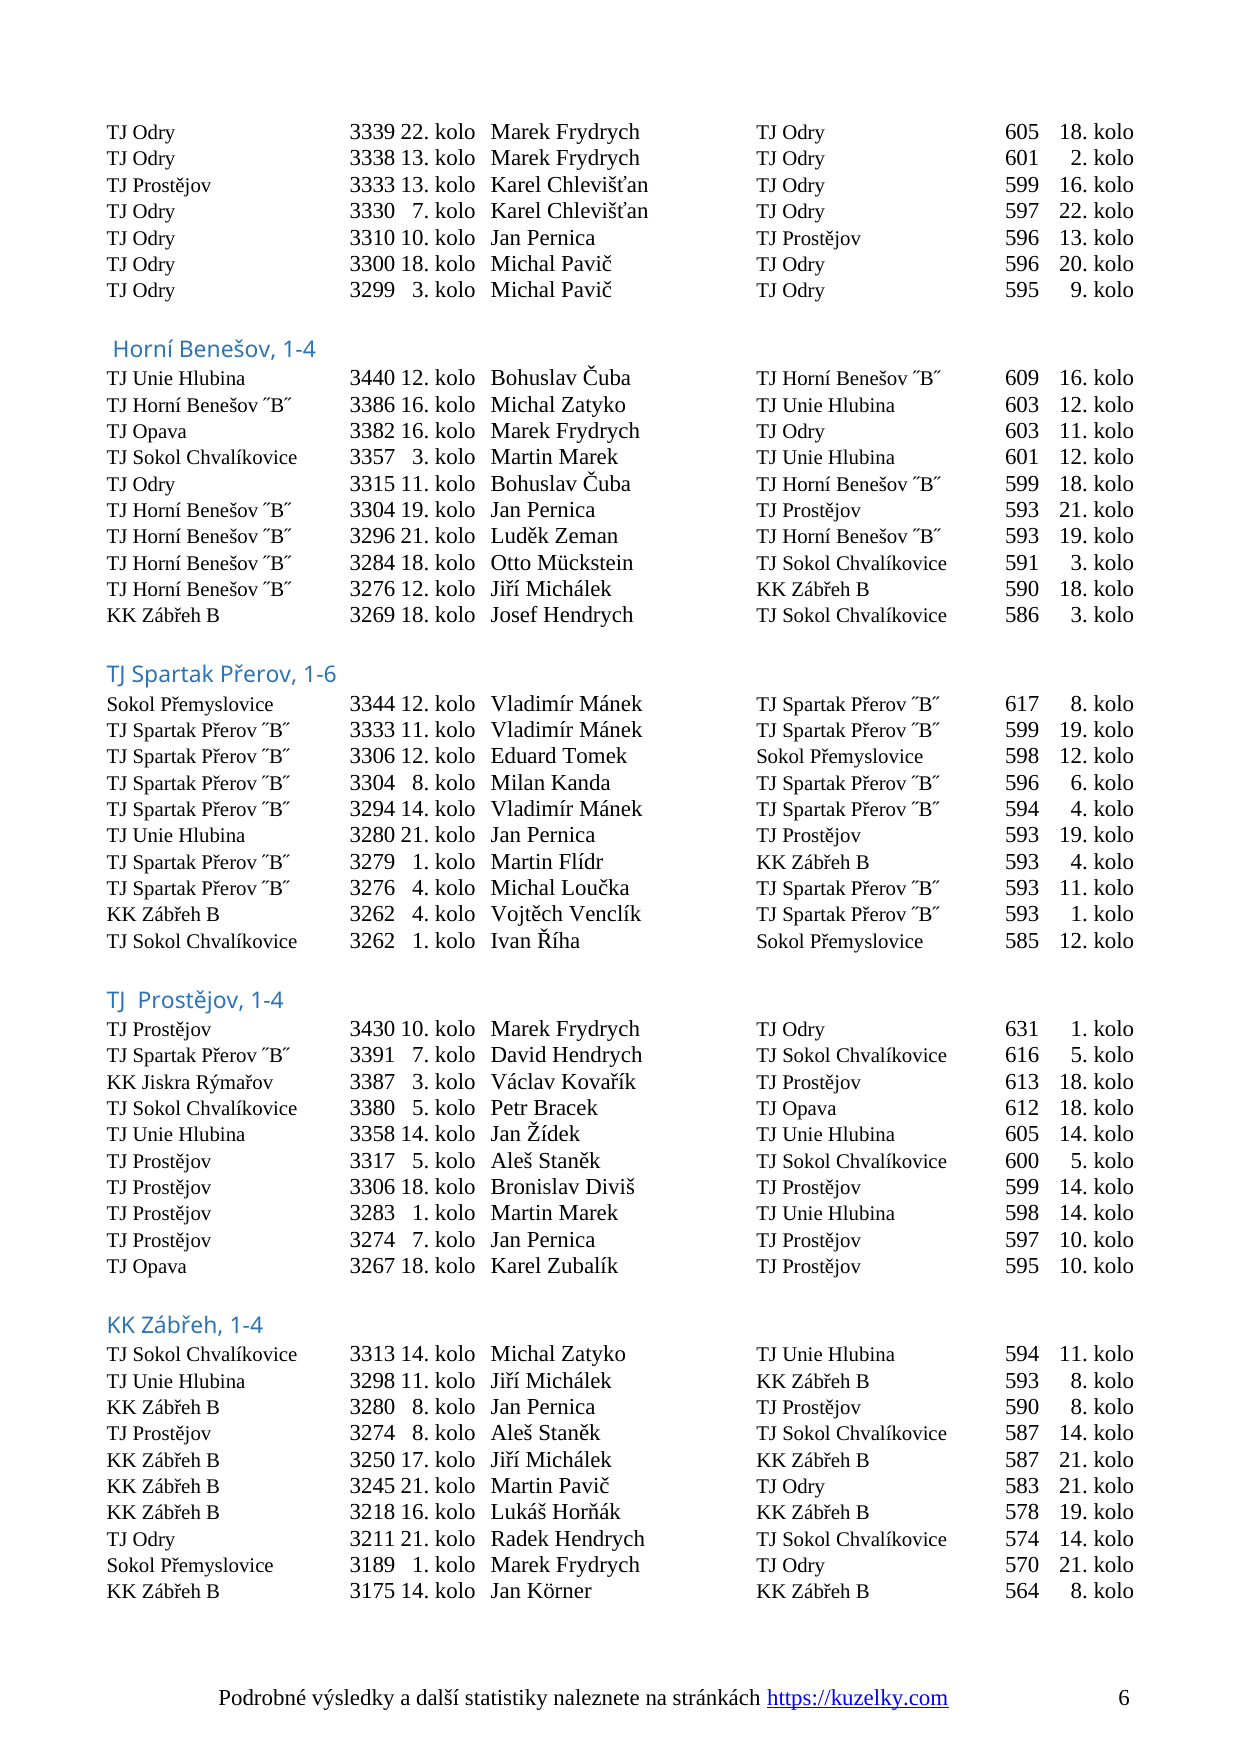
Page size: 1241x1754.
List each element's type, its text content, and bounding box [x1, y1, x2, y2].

text TJ Horní Benešov ˝B˝ 3304 19. kolo Jan Pernica TJ Prostějov 593 21. kolo [106, 496, 1134, 522]
text TJ Odry 3300 18. kolo Michal Pavič TJ Odry 596 20. kolo [106, 250, 1134, 276]
text TJ Sokol Chvalíkovice 3313 14. kolo Michal Zatyko TJ Unie Hlubina 594 11. kolo [106, 1340, 1134, 1367]
text TJ Spartak Přerov ˝B˝ 3304 8. kolo Milan Kanda TJ Spartak Přerov ˝B˝ 596 6. kolo [106, 769, 1134, 795]
text KK Zábřeh B 3269 18. kolo Josef Hendrych TJ Sokol Chvalíkovice 586 3. kolo [106, 602, 1134, 628]
subtitle KK Zábřeh, 1-4 [106, 1309, 1134, 1340]
text TJ Odry 3299 3. kolo Michal Pavič TJ Odry 595 9. kolo [106, 276, 1134, 303]
subtitle TJ Spartak Přerov, 1-6 [106, 658, 1134, 690]
text TJ Horní Benešov ˝B˝ 3276 12. kolo Jiří Michálek KK Zábřeh B 590 18. kolo [106, 575, 1134, 602]
text TJ Spartak Přerov ˝B˝ 3294 14. kolo Vladimír Mánek TJ Spartak Přerov ˝B˝ 594 4. kolo [106, 795, 1134, 821]
text TJ Spartak Přerov ˝B˝ 3391 7. kolo David Hendrych TJ Sokol Chvalíkovice 616 5. kolo [106, 1041, 1134, 1068]
text TJ Opava 3382 16. kolo Marek Frydrych TJ Odry 603 11. kolo [106, 417, 1134, 443]
text TJ Sokol Chvalíkovice 3262 1. kolo Ivan Říha Sokol Přemyslovice 585 12. kolo [106, 927, 1134, 953]
text TJ Opava 3267 18. kolo Karel Zubalík TJ Prostějov 595 10. kolo [106, 1252, 1134, 1278]
text Sokol Přemyslovice 3189 1. kolo Marek Frydrych TJ Odry 570 21. kolo [106, 1551, 1134, 1577]
text TJ Horní Benešov ˝B˝ 3284 18. kolo Otto Mückstein TJ Sokol Chvalíkovice 591 3. kolo [106, 549, 1134, 575]
text TJ Horní Benešov ˝B˝ 3386 16. kolo Michal Zatyko TJ Unie Hlubina 603 12. kolo [106, 391, 1134, 417]
text KK Zábřeh B 3218 16. kolo Lukáš Horňák KK Zábřeh B 578 19. kolo [106, 1498, 1134, 1525]
text TJ Unie Hlubina 3358 14. kolo Jan Žídek TJ Unie Hlubina 605 14. kolo [106, 1120, 1134, 1147]
text TJ Odry 3330 7. kolo Karel Chlevišťan TJ Odry 597 22. kolo [106, 197, 1134, 223]
text TJ Prostějov 3274 8. kolo Aleš Staněk TJ Sokol Chvalíkovice 587 14. kolo [106, 1419, 1134, 1446]
text KK Zábřeh B 3175 14. kolo Jan Körner KK Zábřeh B 564 8. kolo [106, 1577, 1134, 1604]
text TJ Spartak Přerov ˝B˝ 3276 4. kolo Michal Loučka TJ Spartak Přerov ˝B˝ 593 11. kolo [106, 874, 1134, 901]
text TJ Spartak Přerov ˝B˝ 3306 12. kolo Eduard Tomek Sokol Přemyslovice 598 12. kolo [106, 742, 1134, 769]
text TJ Odry 3211 21. kolo Radek Hendrych TJ Sokol Chvalíkovice 574 14. kolo [106, 1525, 1134, 1551]
text TJ Sokol Chvalíkovice 3357 3. kolo Martin Marek TJ Unie Hlubina 601 12. kolo [106, 443, 1134, 470]
text KK Jiskra Rýmařov 3387 3. kolo Václav Kovařík TJ Prostějov 613 18. kolo [106, 1068, 1134, 1094]
text TJ Unie Hlubina 3440 12. kolo Bohuslav Čuba TJ Horní Benešov ˝B˝ 609 16. kolo [106, 364, 1134, 391]
text TJ Prostějov 3430 10. kolo Marek Frydrych TJ Odry 631 1. kolo [106, 1015, 1134, 1041]
text TJ Prostějov 3306 18. kolo Bronislav Diviš TJ Prostějov 599 14. kolo [106, 1173, 1134, 1199]
text TJ Unie Hlubina 3298 11. kolo Jiří Michálek KK Zábřeh B 593 8. kolo [106, 1367, 1134, 1393]
text TJ Prostějov 3283 1. kolo Martin Marek TJ Unie Hlubina 598 14. kolo [106, 1199, 1134, 1226]
text TJ Horní Benešov ˝B˝ 3296 21. kolo Luděk Zeman TJ Horní Benešov ˝B˝ 593 19. kolo [106, 522, 1134, 549]
text KK Zábřeh B 3280 8. kolo Jan Pernica TJ Prostějov 590 8. kolo [106, 1393, 1134, 1419]
text TJ Odry 3338 13. kolo Marek Frydrych TJ Odry 601 2. kolo [106, 144, 1134, 171]
text TJ Odry 3315 11. kolo Bohuslav Čuba TJ Horní Benešov ˝B˝ 599 18. kolo [106, 470, 1134, 496]
text KK Zábřeh B 3262 4. kolo Vojtěch Venclík TJ Spartak Přerov ˝B˝ 593 1. kolo [106, 901, 1134, 927]
text KK Zábřeh B 3245 21. kolo Martin Pavič TJ Odry 583 21. kolo [106, 1472, 1134, 1498]
text Sokol Přemyslovice 3344 12. kolo Vladimír Mánek TJ Spartak Přerov ˝B˝ 617 8. kolo [106, 690, 1134, 716]
text TJ Odry 3310 10. kolo Jan Pernica TJ Prostějov 596 13. kolo [106, 223, 1134, 250]
subtitle Horní Benešov, 1-4 [106, 333, 1134, 364]
text TJ Sokol Chvalíkovice 3380 5. kolo Petr Bracek TJ Opava 612 18. kolo [106, 1094, 1134, 1120]
text TJ Unie Hlubina 3280 21. kolo Jan Pernica TJ Prostějov 593 19. kolo [106, 821, 1134, 848]
text TJ Prostějov 3333 13. kolo Karel Chlevišťan TJ Odry 599 16. kolo [106, 171, 1134, 197]
subtitle TJ Prostějov, 1-4 [106, 984, 1134, 1015]
text TJ Odry 3339 22. kolo Marek Frydrych TJ Odry 605 18. kolo [106, 118, 1134, 144]
text TJ Spartak Přerov ˝B˝ 3279 1. kolo Martin Flídr KK Zábřeh B 593 4. kolo [106, 848, 1134, 874]
text KK Zábřeh B 3250 17. kolo Jiří Michálek KK Zábřeh B 587 21. kolo [106, 1446, 1134, 1472]
text TJ Prostějov 3317 5. kolo Aleš Staněk TJ Sokol Chvalíkovice 600 5. kolo [106, 1147, 1134, 1173]
text TJ Prostějov 3274 7. kolo Jan Pernica TJ Prostějov 597 10. kolo [106, 1226, 1134, 1252]
text TJ Spartak Přerov ˝B˝ 3333 11. kolo Vladimír Mánek TJ Spartak Přerov ˝B˝ 599 19. kolo [106, 716, 1134, 742]
